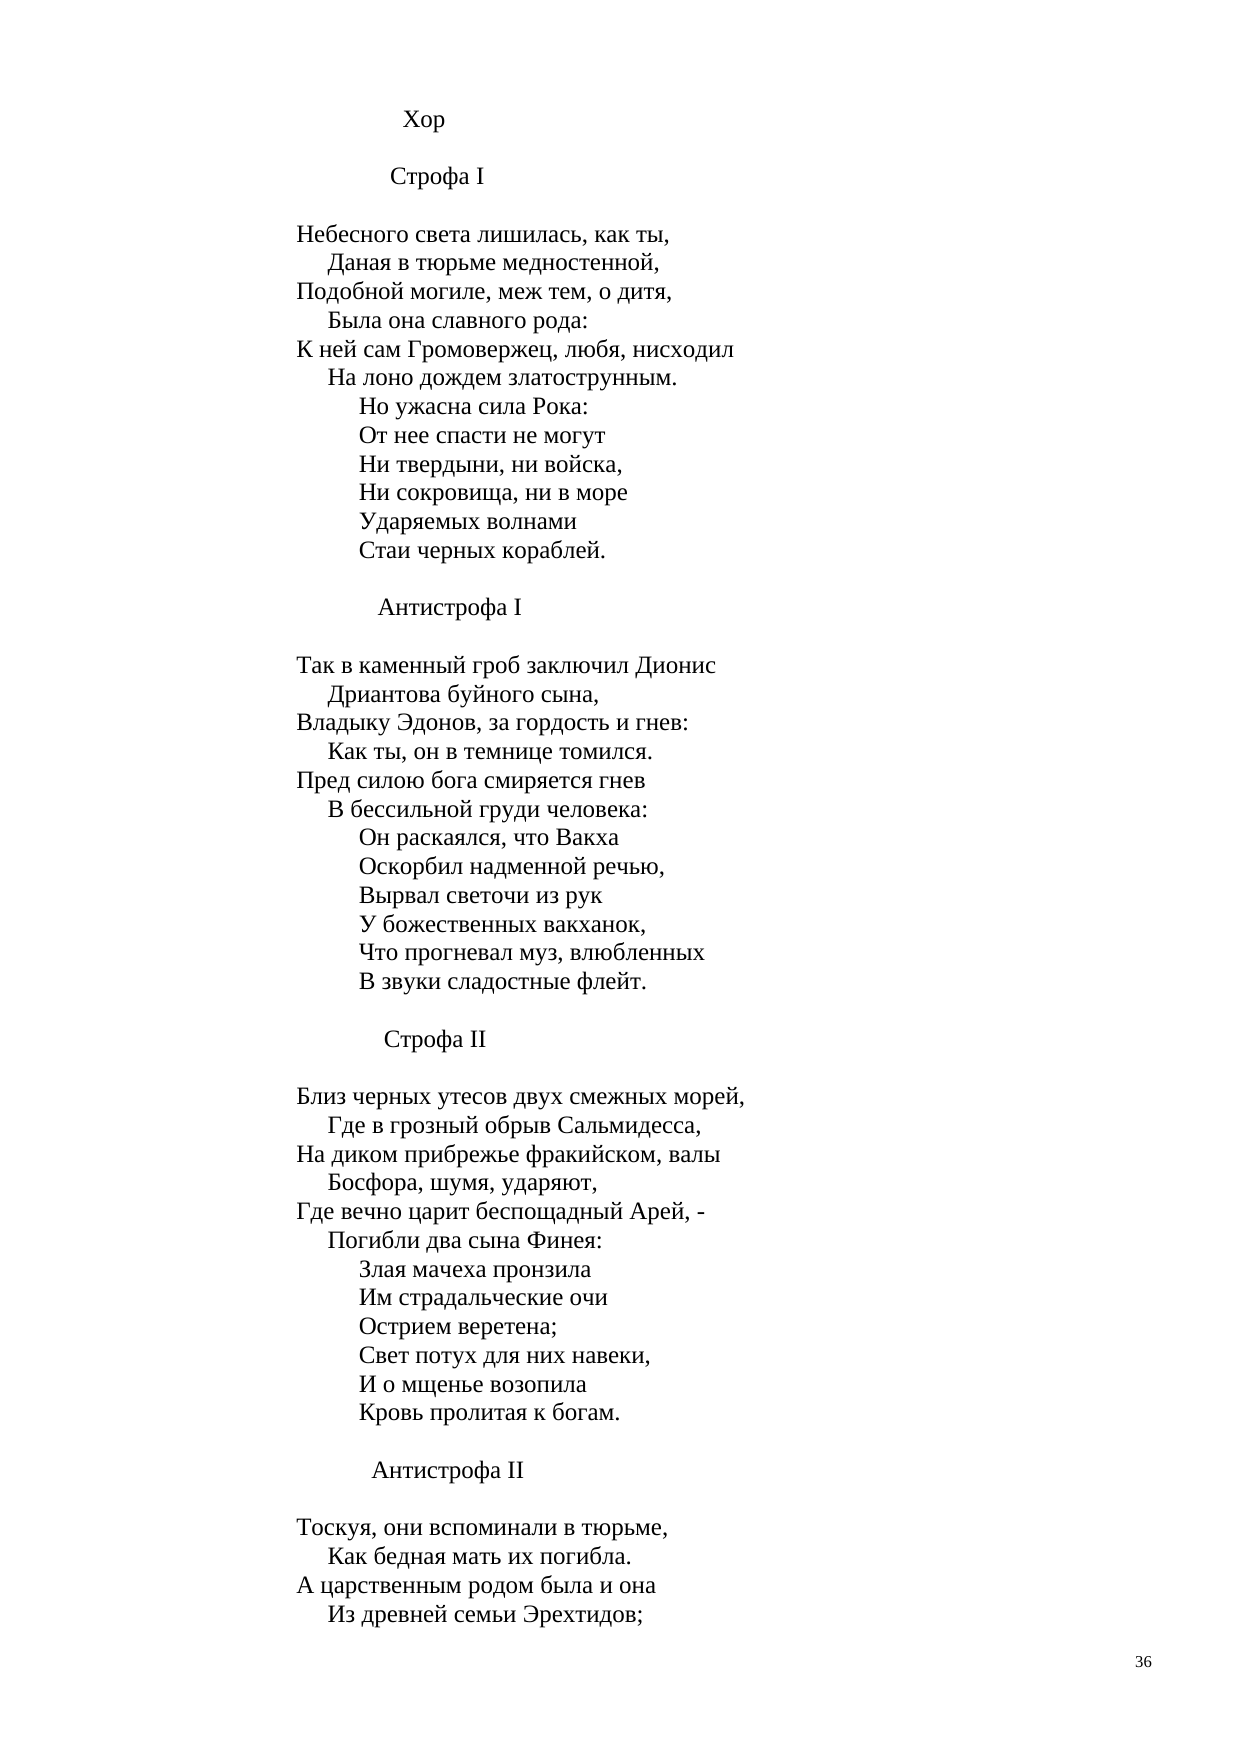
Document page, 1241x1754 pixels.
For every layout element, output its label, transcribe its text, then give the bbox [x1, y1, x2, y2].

text Ни сокровища, ни в море [177, 477, 1152, 506]
text Небесного света лишилась, как ты, [177, 219, 1152, 247]
text Ударяемых волнами [177, 506, 1152, 535]
text Но ужасна сила Рока: [177, 391, 1152, 420]
text Хор [177, 104, 1152, 132]
text Антистрофа II [177, 1455, 1152, 1484]
text Строфа II [177, 1024, 1152, 1052]
text На лоно дождем златострунным. [177, 362, 1152, 391]
text И о мщенье возопила [177, 1369, 1152, 1397]
text Тоскуя, они вспоминали в тюрьме, [177, 1512, 1152, 1541]
text Им страдальческие очи [177, 1282, 1152, 1311]
text Так в каменный гроб заключил Дионис [177, 650, 1152, 679]
text Что прогневал муз, влюбленных [177, 937, 1152, 966]
text Ни твердыни, ни войска, [177, 449, 1152, 477]
text От нее спасти не могут [177, 420, 1152, 449]
text Кровь пролитая к богам. [177, 1397, 1152, 1426]
text Дриантова буйного сына, [177, 679, 1152, 707]
text Как ты, он в темнице томился. [177, 736, 1152, 765]
text Строфа I [177, 161, 1152, 190]
text Подобной могиле, меж тем, о дитя, [177, 276, 1152, 305]
text Близ черных утесов двух смежных морей, [177, 1081, 1152, 1110]
text Из древней семьи Эрехтидов; [177, 1599, 1152, 1627]
text Острием веретена; [177, 1311, 1152, 1340]
text Оскорбил надменной речью, [177, 851, 1152, 880]
text На диком прибрежье фракийском, валы [177, 1139, 1152, 1167]
text Владыку Эдонов, за гордость и гнев: [177, 707, 1152, 736]
text Где вечно царит беспощадный Арей, - [177, 1196, 1152, 1225]
text К ней сам Громовержец, любя, нисходил [177, 334, 1152, 362]
text У божественных вакханок, [177, 909, 1152, 937]
text Вырвал светочи из рук [177, 880, 1152, 909]
text Злая мачеха пронзила [177, 1254, 1152, 1282]
text Свет потух для них навеки, [177, 1340, 1152, 1369]
text Антистрофа I [177, 592, 1152, 621]
text В звуки сладостные флейт. [177, 966, 1152, 995]
text Даная в тюрьме медностенной, [177, 247, 1152, 276]
text Где в грозный обрыв Сальмидесса, [177, 1110, 1152, 1139]
text В бессильной груди человека: [177, 794, 1152, 822]
text Погибли два сына Финея: [177, 1225, 1152, 1254]
text Босфора, шумя, ударяют, [177, 1167, 1152, 1196]
text Как бедная мать их погибла. [177, 1541, 1152, 1570]
text Пред силою бога смиряется гнев [177, 765, 1152, 794]
text Была она славного рода: [177, 305, 1152, 334]
text Стаи черных кораблей. [177, 535, 1152, 564]
text Он раскаялся, что Вакха [177, 822, 1152, 851]
text А царственным родом была и она [177, 1570, 1152, 1599]
